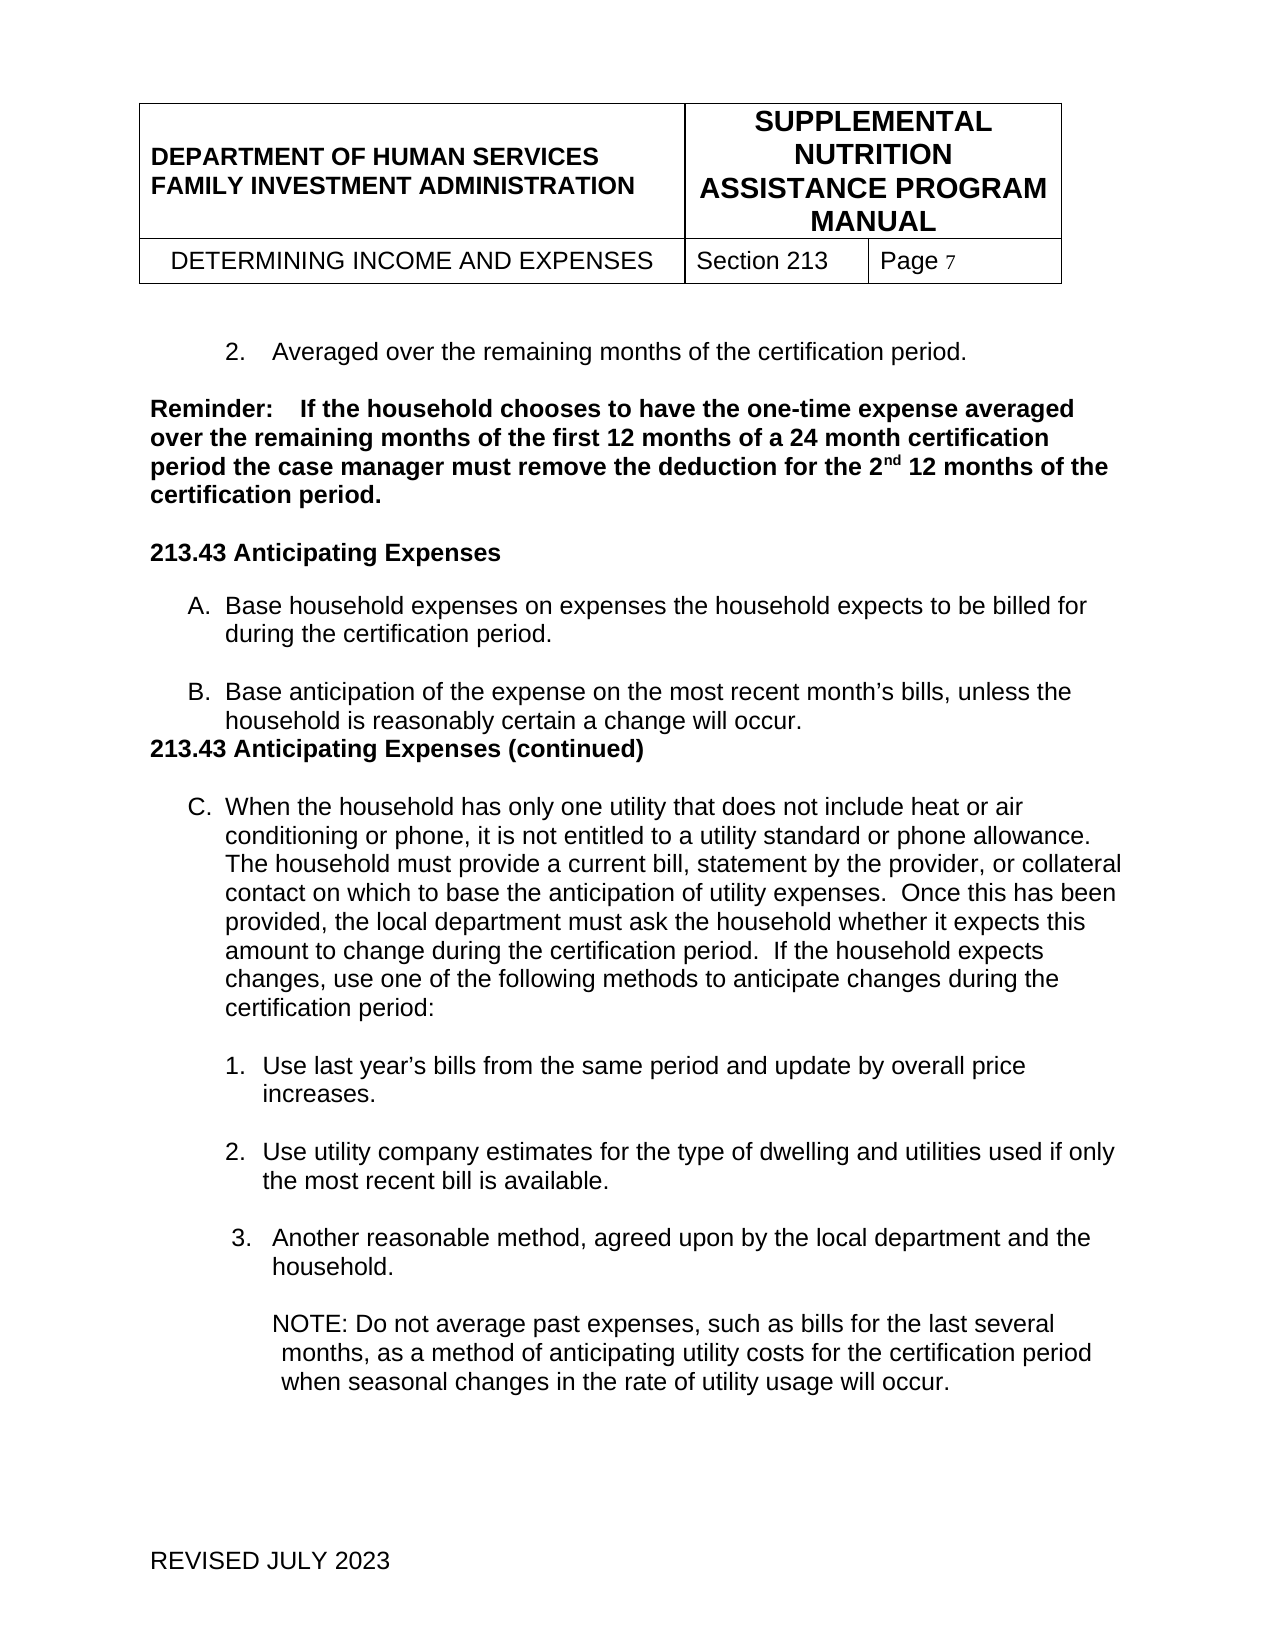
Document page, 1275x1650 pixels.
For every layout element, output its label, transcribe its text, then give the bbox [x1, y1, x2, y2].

list Averaged over the remaining months of the certification period. [225, 337, 1125, 365]
list When the household has only one utility that does not include heat or air conditioning or phone, it is not entitled to a utility standard or phone allowance. The household must provide a current bill, statement by the provider, or collateral contact on which to base the anticipation of utility expenses. Once this has been provided, the local department must ask the household whether it expects this amount to change during the certification period. If the household expects changes, use one of the following methods to anticipate changes during the certification period: [187, 792, 1125, 1022]
list Use utility company estimates for the type of dwelling and utilities used if only the most recent bill is available. [225, 1137, 1125, 1194]
list Base anticipation of the expense on the most recent month’s bills, unless the household is reasonably certain a change will occur. [187, 677, 1125, 734]
list Another reasonable method, agreed upon by the local department and the household. [231, 1223, 1125, 1281]
text NOTE: Do not average past expenses, such as bills for the last several months, as a method of anticipating utility costs for the certification period when seasonal changes in the rate of utility usage will occur. [272, 1309, 1125, 1396]
list Use last year’s bills from the same period and update by overall price increases. [225, 1051, 1125, 1108]
text 213.43 Anticipating Expenses (continued) [150, 734, 1125, 763]
text Reminder: If the household chooses to have the one-time expense averaged over the remaining months of the first 12 months of a 24 month certification period the case manager must remove the deduction for the 2nd 12 months of the certification period. [150, 394, 1125, 509]
list Base household expenses on expenses the household expects to be billed for during the certification period. [187, 591, 1125, 648]
text 213.43 Anticipating Expenses [150, 538, 1125, 567]
